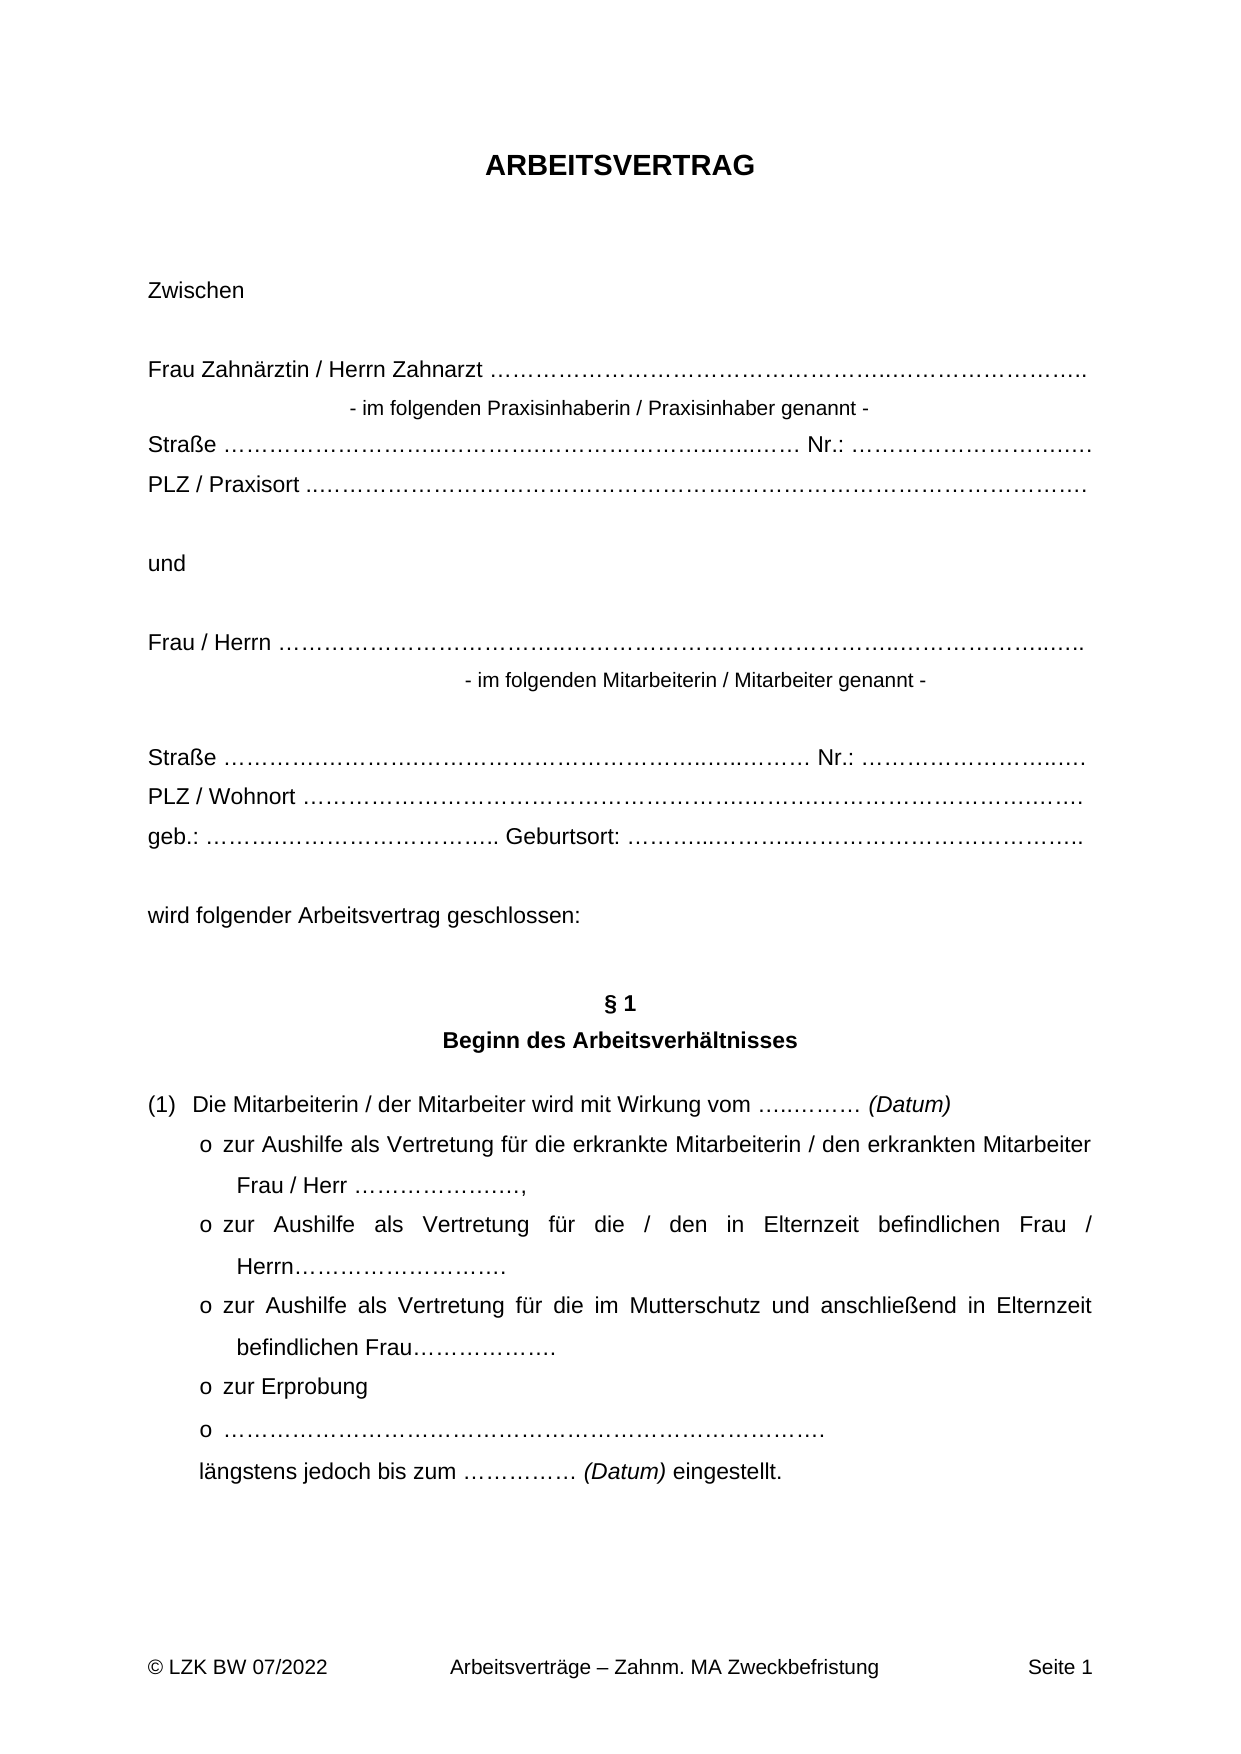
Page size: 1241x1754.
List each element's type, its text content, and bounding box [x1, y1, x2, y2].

text geb.: ……….……………………….. Geburtsort: ………...………..……………………………….. [148, 823, 1092, 849]
text und [148, 550, 1092, 576]
text wird folgender Arbeitsvertrag geschlossen: [148, 902, 1092, 928]
list zur Aushilfe als Vertretung für die im Mutterschutz und anschließend in Elternzeit befindlichen Frau………………. [199, 1292, 1092, 1360]
text Zwischen [148, 277, 1092, 303]
text längstens jedoch bis zum …………… (Datum) eingestellt. [148, 1458, 1092, 1485]
text - im folgenden Praxisinhaberin / Praxisinhaber genannt - [148, 395, 1092, 419]
text Beginn des Arbeitsverhältnisses [148, 1016, 1092, 1053]
list zur Aushilfe als Vertretung für die erkrankte Mitarbeiterin / den erkrankten Mitarbeiter Frau / Herr ……………….…, [199, 1131, 1092, 1198]
text Straße ………….………….………………………………..…..……… Nr.: ……………………..…. [148, 744, 1092, 770]
text Frau Zahnärztin / Herrn Zahnarzt ……………………………………………..…………………….. [148, 356, 1092, 382]
list ……………………………………………………………………. [199, 1416, 1092, 1444]
text PLZ / Wohnort ………………………………………………….……….……………………….……. [148, 783, 1092, 809]
text ARBEITSVERTRAG [148, 148, 1092, 181]
text Frau / Herrn ………………………………..……………………………………..………………..….. [148, 629, 1092, 655]
text PLZ / Praxisort ..……………………………………………….………………………………………. [148, 471, 1092, 497]
text Straße ………………………..………….…………………..…...…… Nr.: ……………………….…. [148, 431, 1092, 458]
list zur Erprobung [199, 1373, 1092, 1402]
text § 1 [148, 978, 1092, 1016]
text - im folgenden Mitarbeiterin / Mitarbeiter genannt - [148, 668, 1092, 692]
list zur Aushilfe als Vertretung für die / den in Elternzeit befindlichen Frau / Herrn………………………. [199, 1211, 1092, 1279]
text (1) Die Mitarbeiterin / der Mitarbeiter wird mit Wirkung vom …..……… (Datum) [148, 1091, 1092, 1117]
